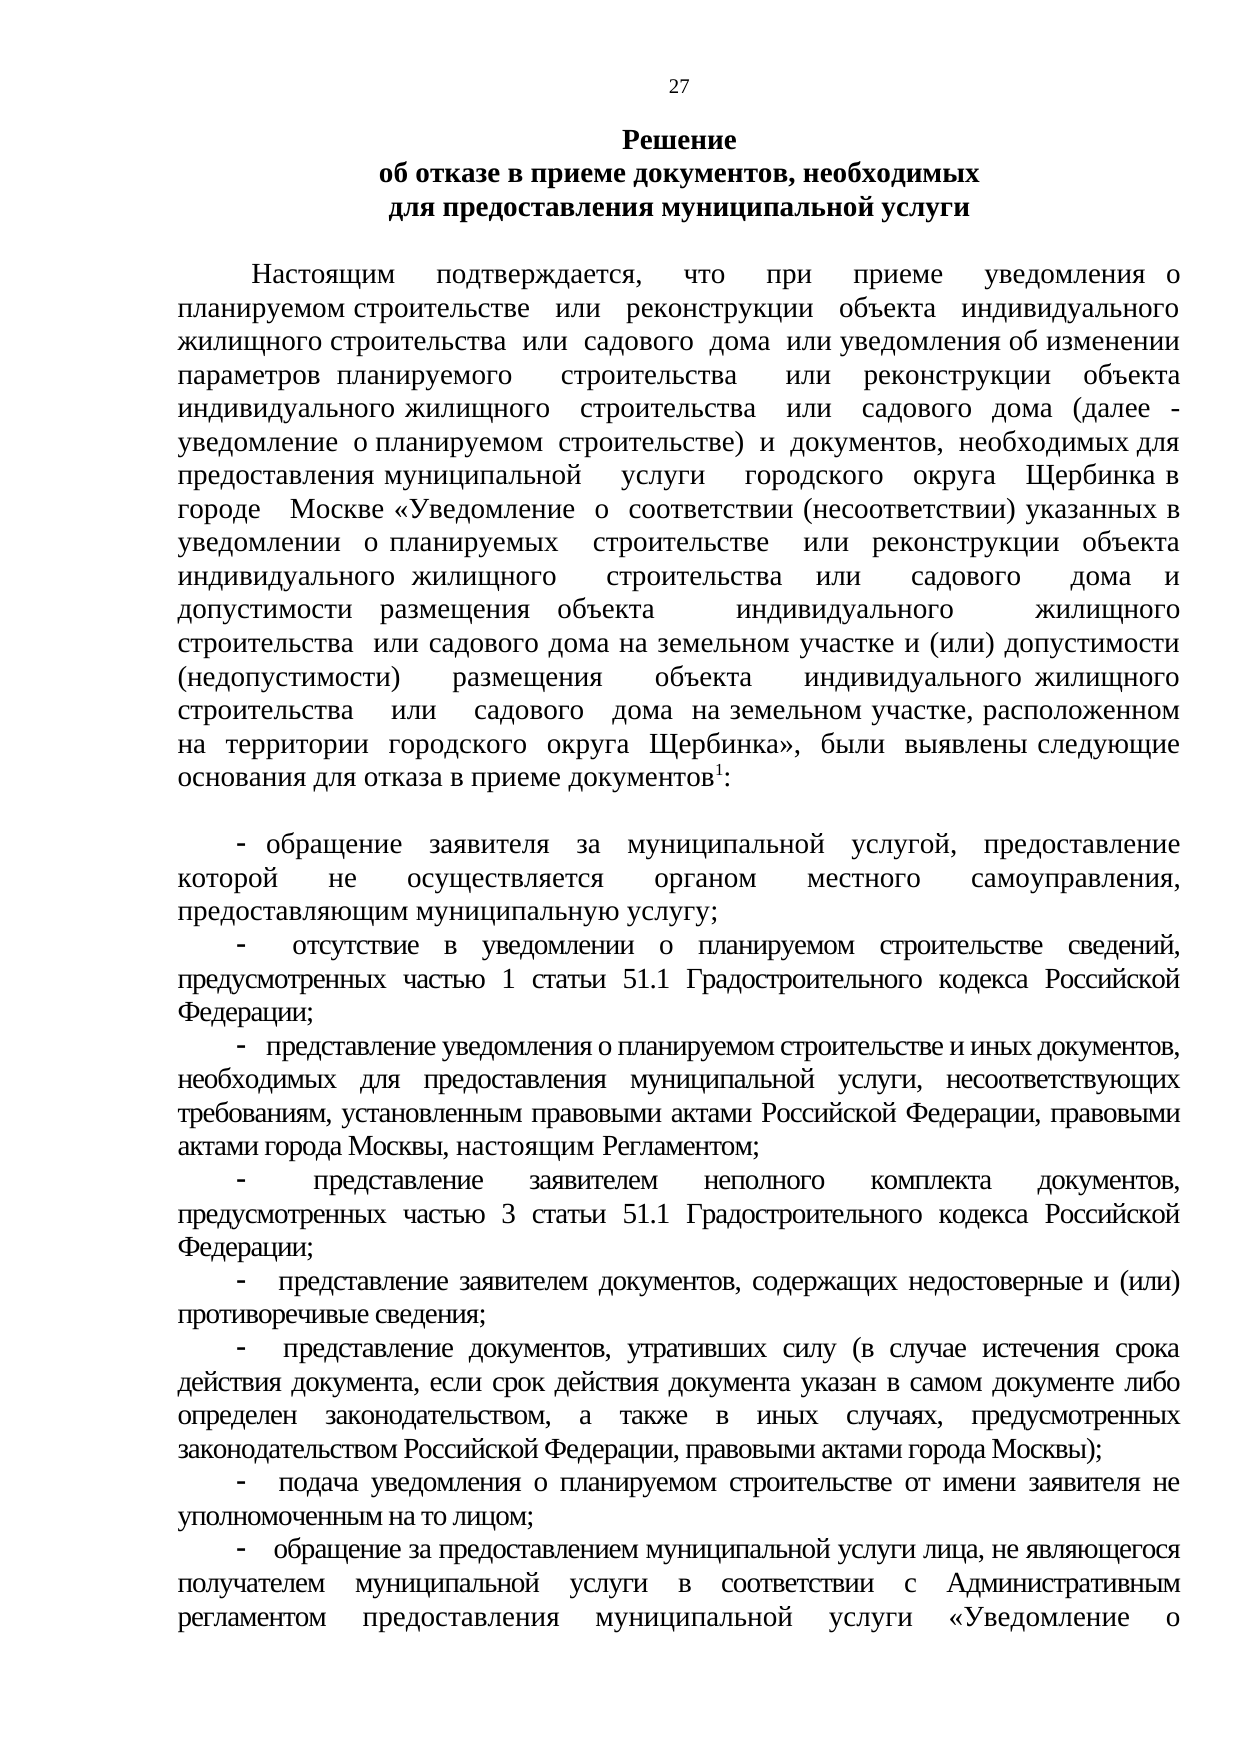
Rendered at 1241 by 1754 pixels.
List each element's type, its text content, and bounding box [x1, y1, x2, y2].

text для предоставления муниципальной услуги [177, 189, 1181, 223]
list обращение заявителя за муниципальной услугой, предоставление которой не осуществляется органом местного самоуправления, предоставляющим муниципальную услугу; [177, 826, 1181, 927]
list отсутствие в уведомлении о планируемом строительстве сведений, предусмотренных частью 1 статьи 51.1 Градостроительного кодекса Российской Федерации; [177, 927, 1181, 1028]
text Решение [177, 122, 1181, 156]
text об отказе в приеме документов, необходимых [177, 156, 1181, 189]
list представление заявителем неполного комплекта документов, предусмотренных частью 3 статьи 51.1 Градостроительного кодекса Российской Федерации; [177, 1162, 1181, 1263]
text Настоящим подтверждается, что при приеме уведомления о планируемом строительстве или реконструкции объекта индивидуального жилищного строительства или садового дома или уведомления об изменении параметров планируемого строительства или реконструкции объекта индивидуального жилищного строительства или садового дома (далее - уведомление о планируемом строительстве) и документов, необходимых для предоставления муниципальной услуги городского округа Щербинка в городе Москве «Уведомление о соответствии (несоответствии) указанных в уведомлении о планируемых строительстве или реконструкции объекта индивидуального жилищного строительства или садового дома и допустимости размещения объекта индивидуального жилищного строительства или садового дома на земельном участке и (или) допустимости (недопустимости) размещения объекта индивидуального жилищного строительства или садового дома на земельном участке, расположенном на территории городского округа Щербинка», были выявлены следующие основания для отказа в приеме документов1: [177, 256, 1181, 793]
list представление уведомления о планируемом строительстве и иных документов, необходимых для предоставления муниципальной услуги, несоответствующих требованиям, установленным правовыми актами Российской Федерации, правовыми актами города Москвы, настоящим Регламентом; [177, 1028, 1181, 1162]
list представление заявителем документов, содержащих недостоверные и (или) противоречивые сведения; [177, 1263, 1181, 1330]
list представление документов, утративших силу (в случае истечения срока действия документа, если срок действия документа указан в самом документе либо определен законодательством, а также в иных случаях, предусмотренных законодательством Российской Федерации, правовыми актами города Москвы); [177, 1330, 1181, 1464]
list подача уведомления о планируемом строительстве от имени заявителя не уполномоченным на то лицом; [177, 1464, 1181, 1531]
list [177, 1531, 1181, 1632]
